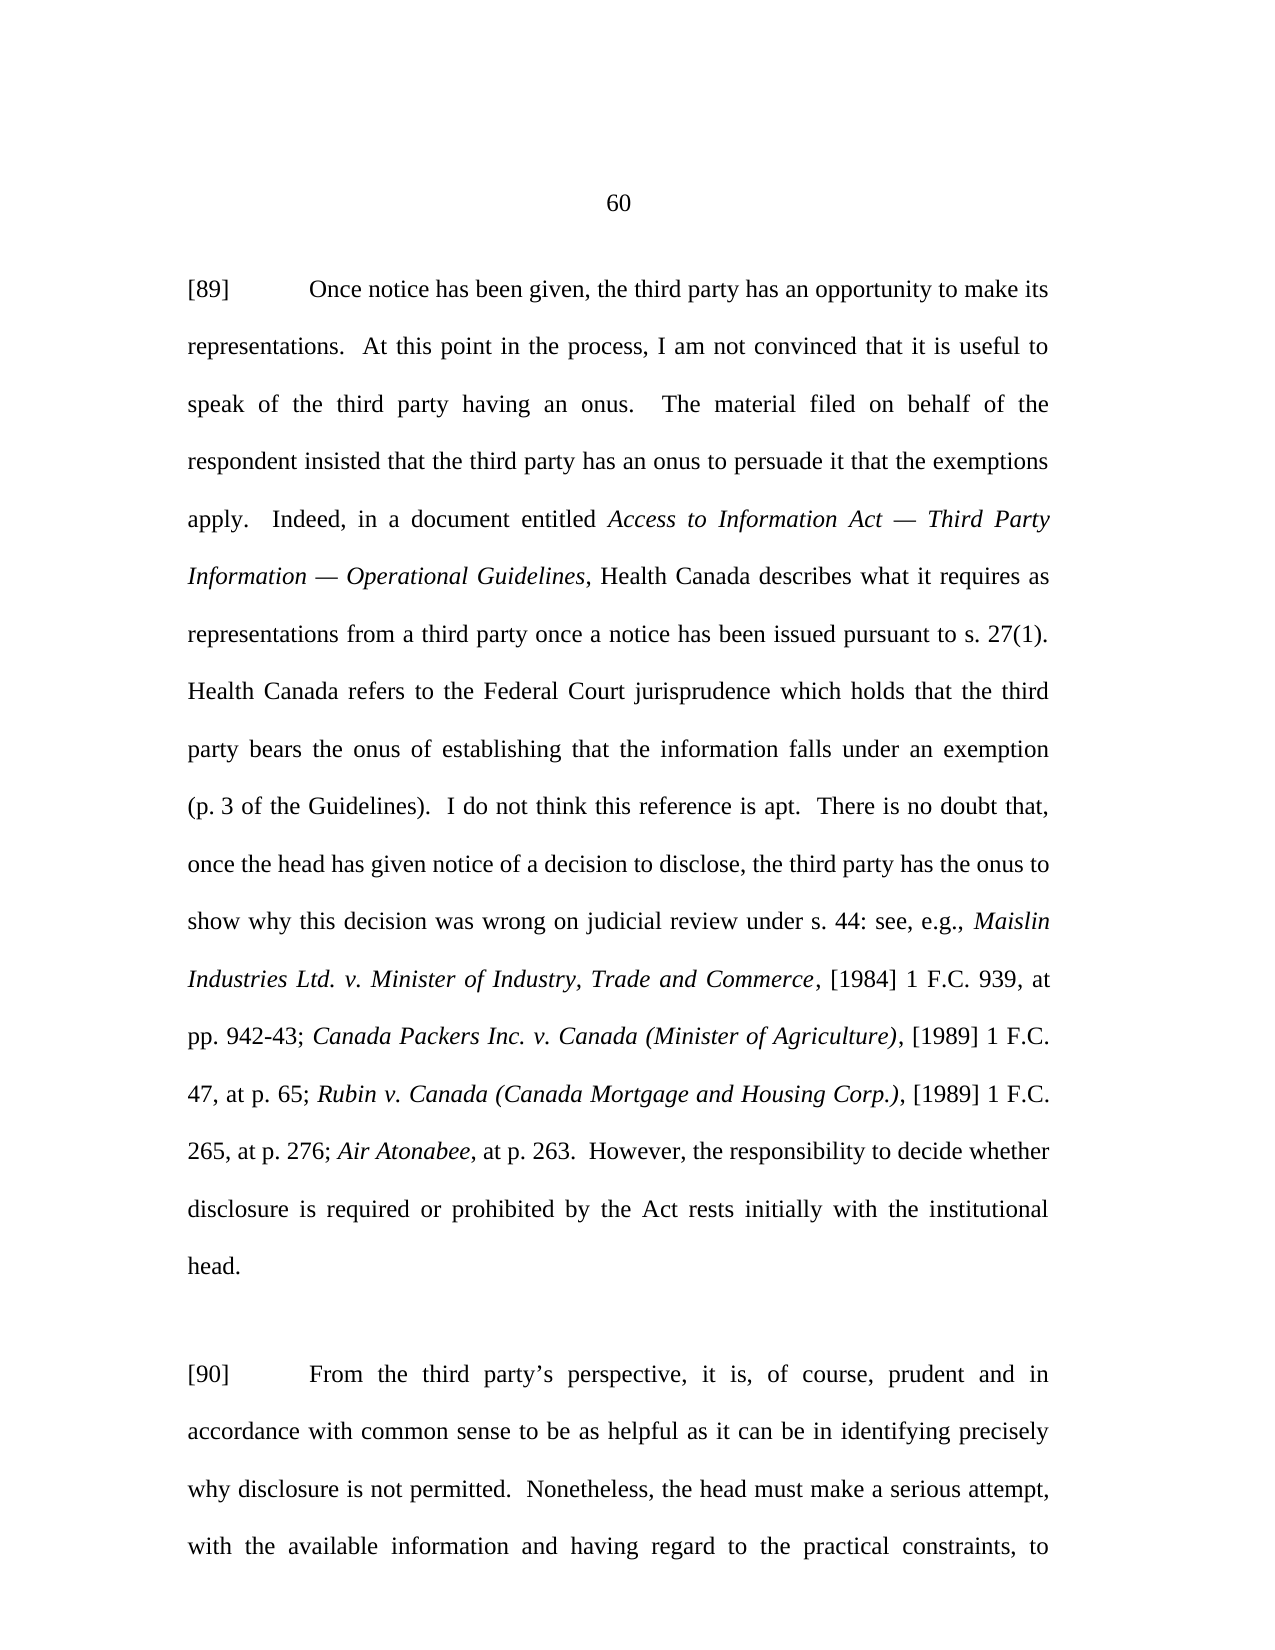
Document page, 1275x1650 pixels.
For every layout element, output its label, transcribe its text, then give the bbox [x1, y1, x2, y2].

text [187, 1359, 1050, 1560]
text Once notice has been given, the third party has an opportunity to make its representations. At this point in the process, I am not convinced that it is useful to speak of the third party having an onus. The material filed on behalf of the respondent insisted that the third party has an onus to persuade it that the exemptions apply. Indeed, in a document entitled Access to Information Act — Third Party Information — Operational Guidelines, Health Canada describes what it requires as representations from a third party once a notice has been issued pursuant to s. 27(1). Health Canada refers to the Federal Court jurisprudence which holds that the third party bears the onus of establishing that the information falls under an exemption (p. 3 of the Guidelines). I do not think this reference is apt. There is no doubt that, once the head has given notice of a decision to disclose, the third party has the onus to show why this decision was wrong on judicial review under s. 44: see, e.g., Maislin Industries Ltd. v. Minister of Industry, Trade and Commerce, [1984] 1 F.C. 939, at pp. 942-43; Canada Packers Inc. v. Canada (Minister of Agriculture), [1989] 1 F.C. 47, at p. 65; Rubin v. Canada (Canada Mortgage and Housing Corp.), [1989] 1 F.C. 265, at p. 276; Air Atonabee, at p. 263. However, the responsibility to decide whether disclosure is required or prohibited by the Act rests initially with the institutional head. [187, 274, 1050, 1280]
